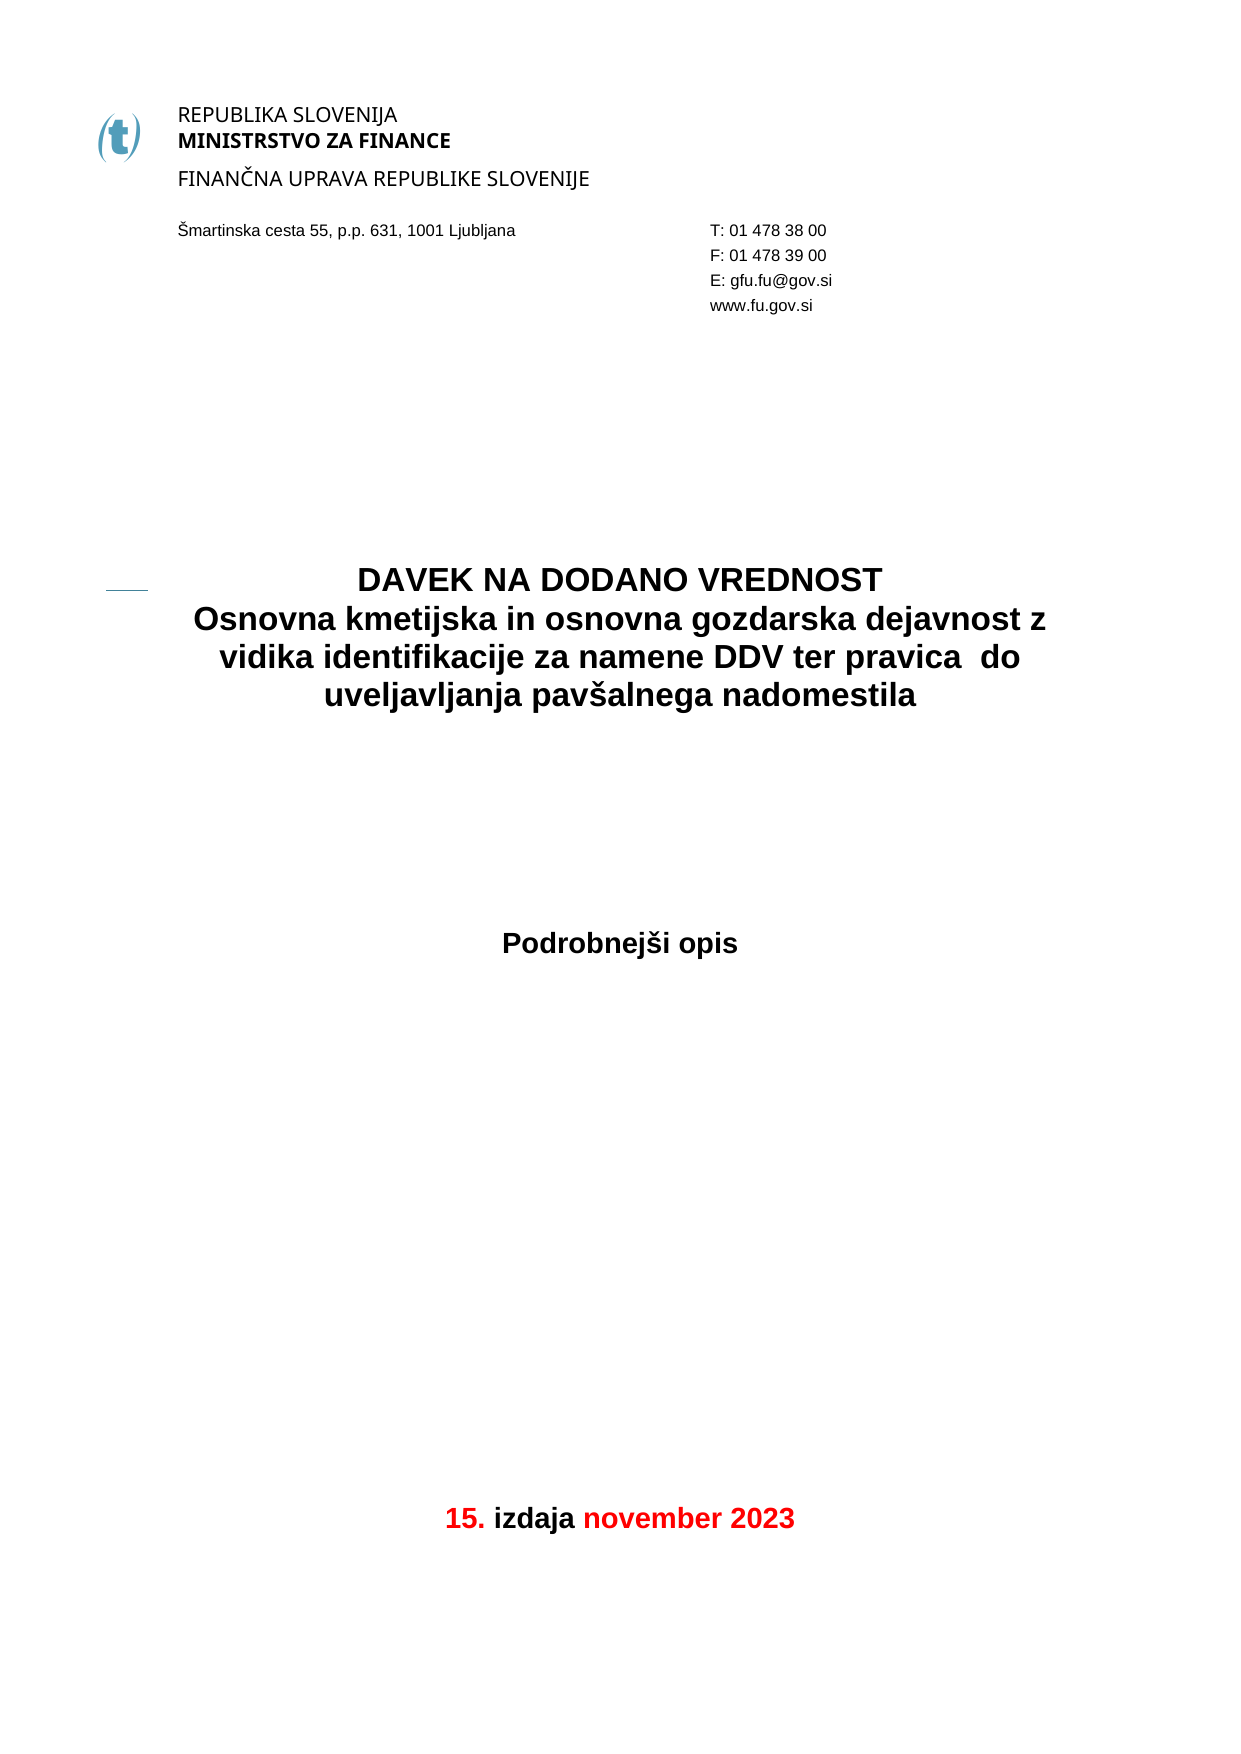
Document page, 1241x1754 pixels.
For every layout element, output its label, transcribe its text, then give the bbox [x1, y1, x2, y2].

text Podrobnejši opis [177, 926, 1063, 960]
text DAVEK NA DODANO VREDNOST [177, 560, 1063, 598]
text Osnovna kmetijska in osnovna gozdarska dejavnost z vidika identifikacije za namene DDV ter pravica do uveljavljanja pavšalnega nadomestila [177, 598, 1063, 714]
text 15. izdaja november 2023 [177, 1501, 1063, 1535]
